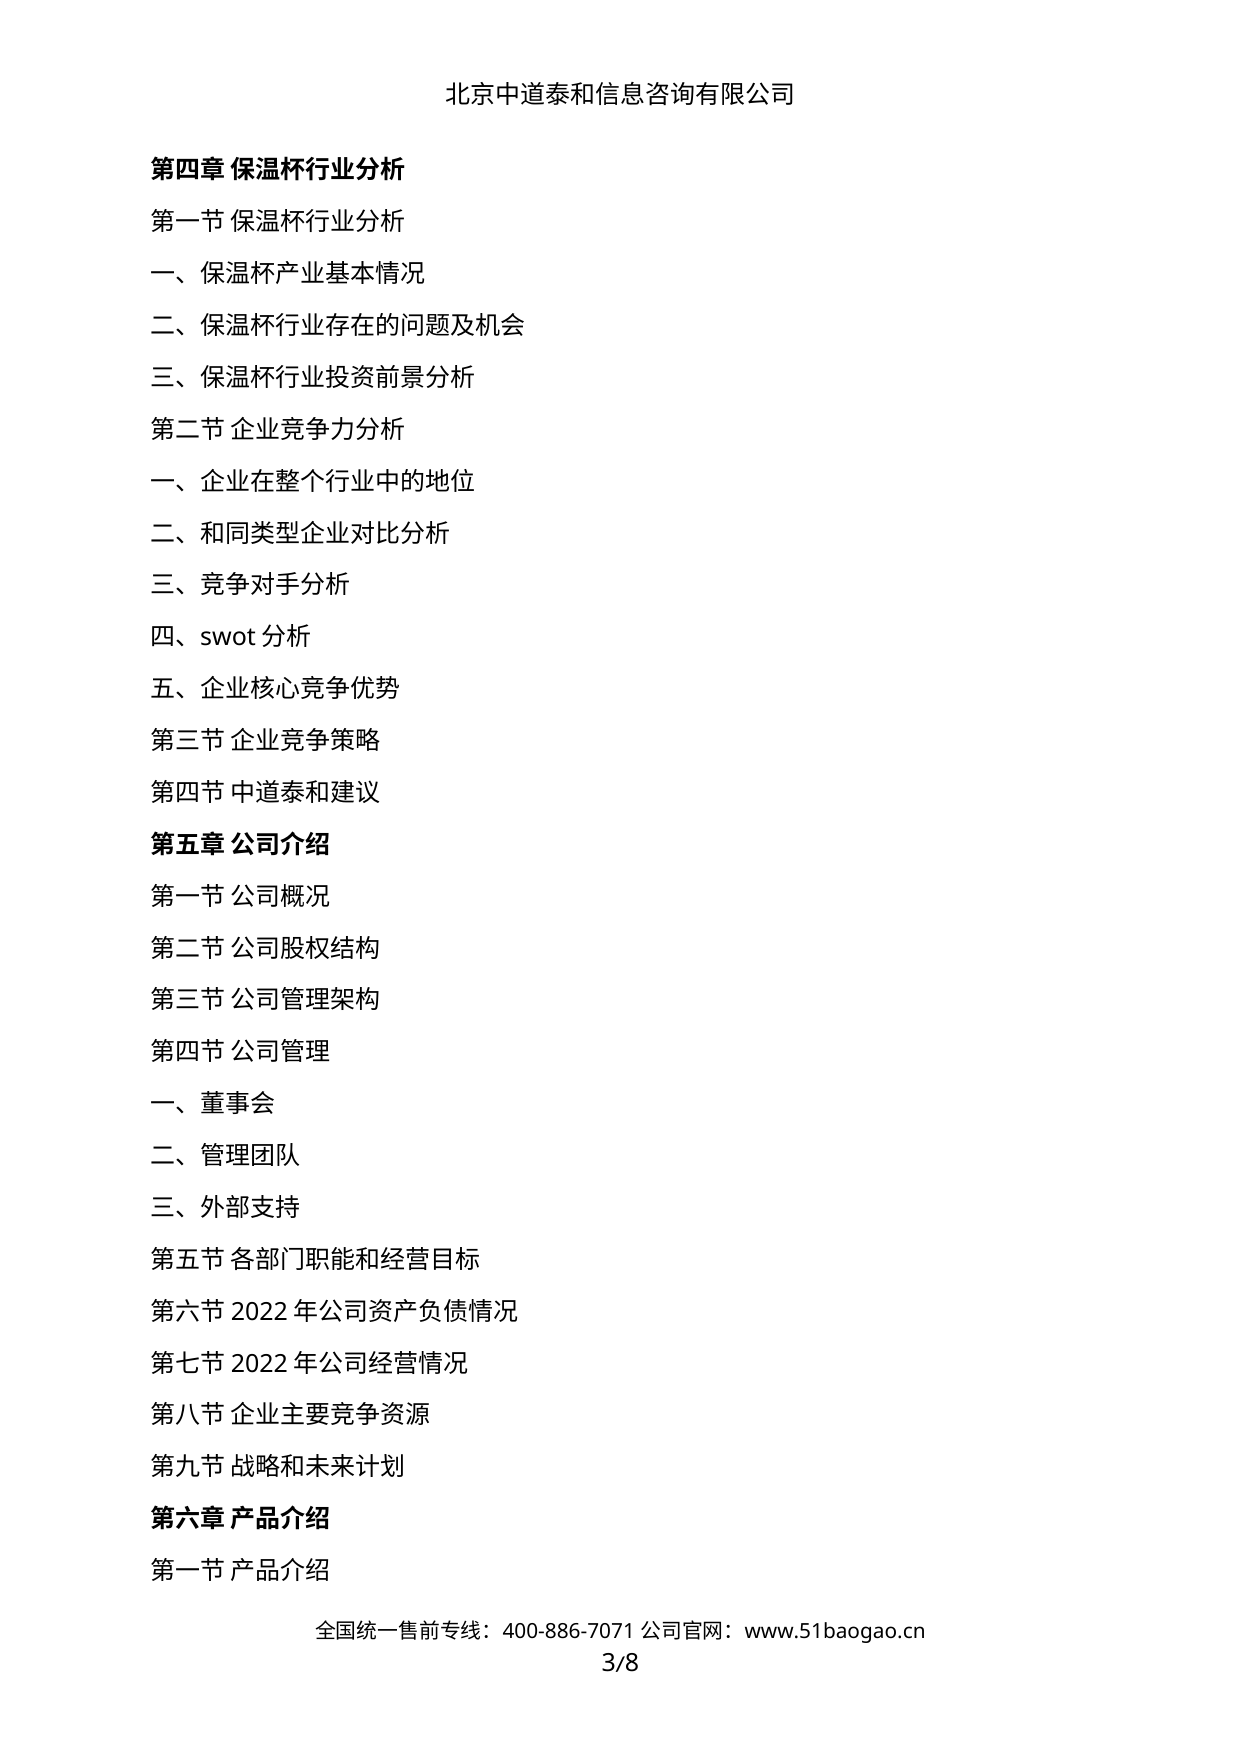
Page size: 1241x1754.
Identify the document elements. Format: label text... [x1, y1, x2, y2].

text 第六节 2022年公司资产负债情况 [150, 1291, 1090, 1327]
text 第九节 战略和未来计划 [150, 1447, 1090, 1483]
text 第四章 保温杯行业分析 [150, 150, 1090, 186]
text 五、企业核心竞争优势 [150, 669, 1090, 705]
text 四、swot分析 [150, 617, 1090, 653]
text 第八节 企业主要竞争资源 [150, 1395, 1090, 1431]
text 二、保温杯行业存在的问题及机会 [150, 306, 1090, 342]
text 第二节 企业竞争力分析 [150, 409, 1090, 446]
text 三、外部支持 [150, 1187, 1090, 1224]
text 一、企业在整个行业中的地位 [150, 461, 1090, 497]
text 第七节 2022年公司经营情况 [150, 1343, 1090, 1379]
text 第一节 公司概况 [150, 876, 1090, 912]
text 二、和同类型企业对比分析 [150, 513, 1090, 549]
text 第三节 企业竞争策略 [150, 721, 1090, 757]
text 第五节 各部门职能和经营目标 [150, 1239, 1090, 1276]
text 第六章 产品介绍 [150, 1499, 1090, 1535]
text 第一节 保温杯行业分析 [150, 202, 1090, 238]
text 一、董事会 [150, 1084, 1090, 1120]
text 第四节 中道泰和建议 [150, 772, 1090, 809]
text 一、保温杯产业基本情况 [150, 254, 1090, 290]
text 二、管理团队 [150, 1136, 1090, 1172]
text 第三节 公司管理架构 [150, 980, 1090, 1016]
text 第四节 公司管理 [150, 1032, 1090, 1068]
text 第二节 公司股权结构 [150, 928, 1090, 964]
text 第五章 公司介绍 [150, 824, 1090, 861]
text 三、保温杯行业投资前景分析 [150, 357, 1090, 394]
text 第一节 产品介绍 [150, 1551, 1090, 1587]
text 三、竞争对手分析 [150, 565, 1090, 601]
